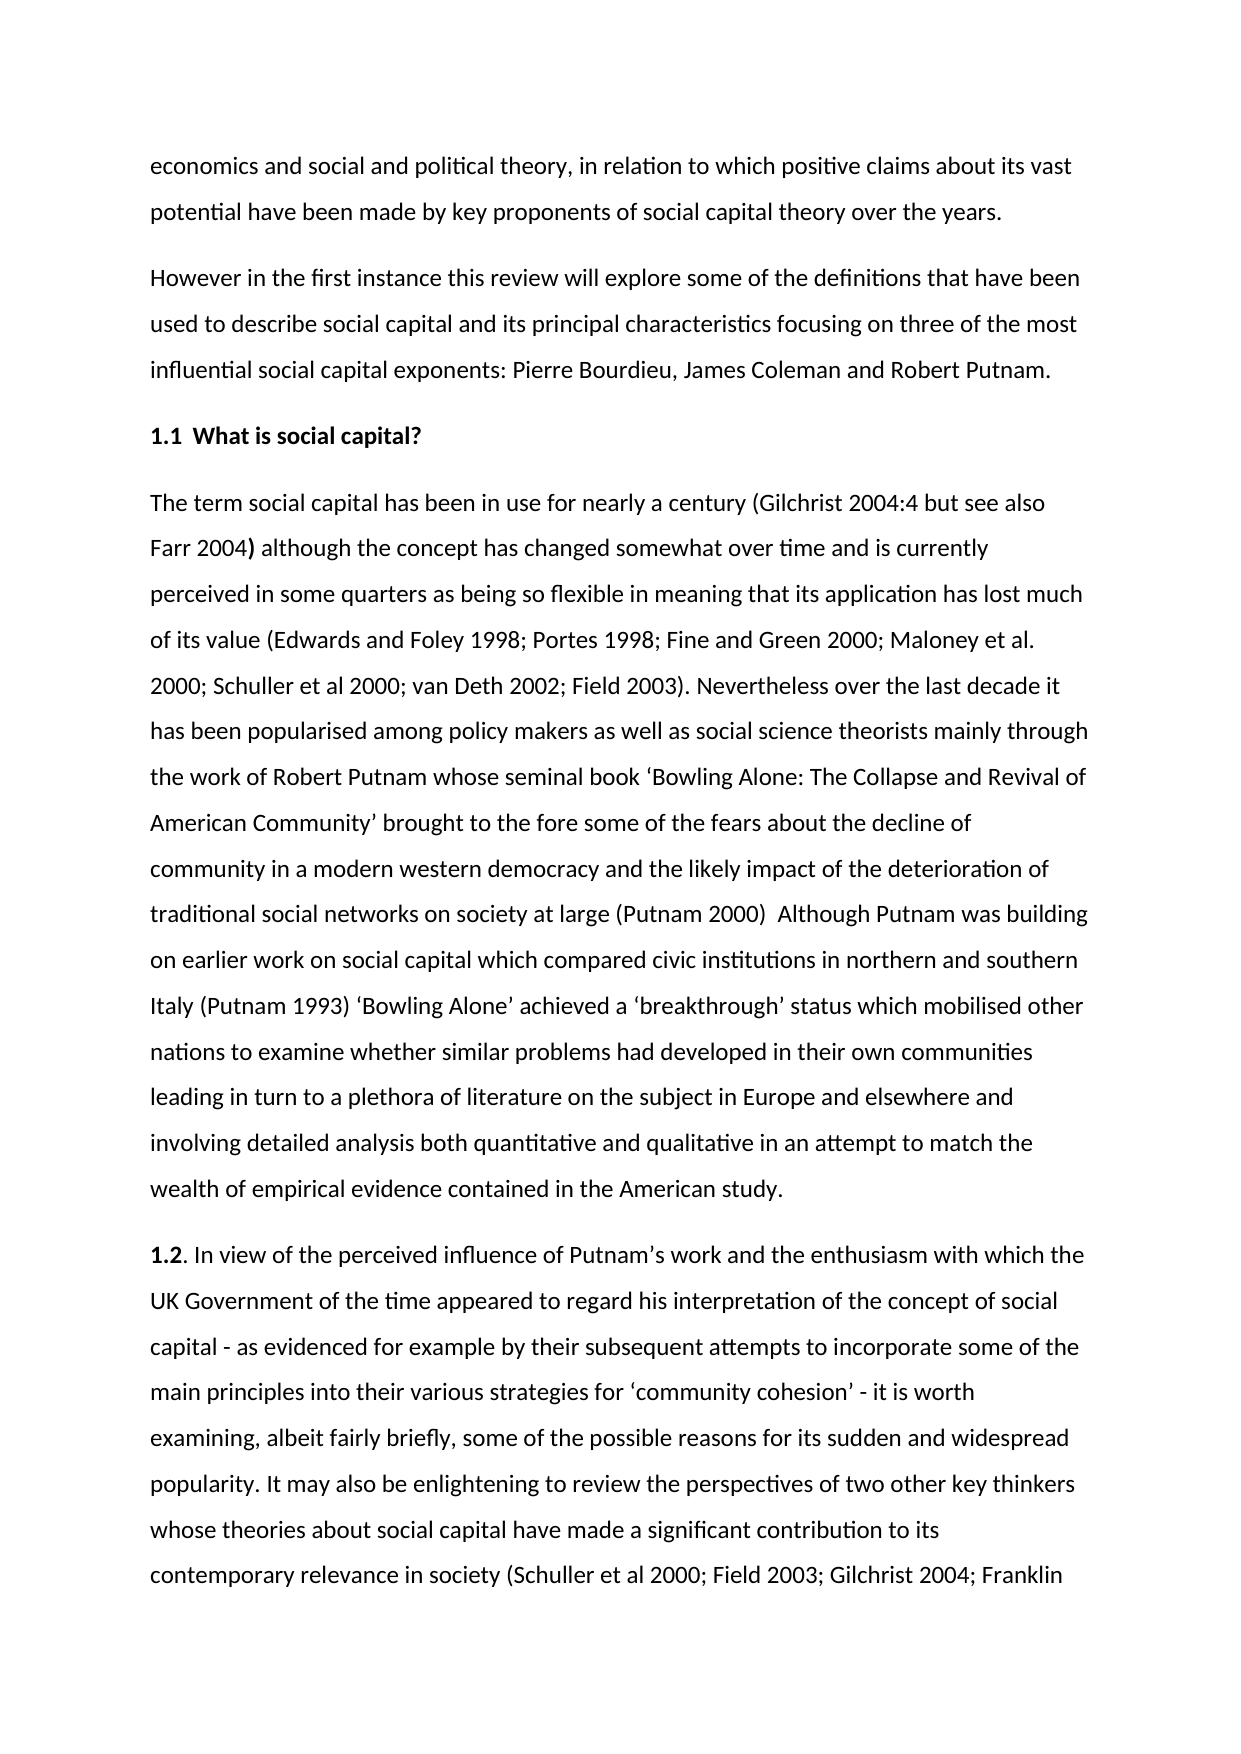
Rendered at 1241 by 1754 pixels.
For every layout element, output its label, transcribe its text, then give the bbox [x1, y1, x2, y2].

text However in the first instance this review will explore some of the definitions that have been used to describe social capital and its principal characteristics focusing on three of the most influential social capital exponents: Pierre Bourdieu, James Coleman and Robert Putnam. [150, 262, 1090, 384]
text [150, 150, 1090, 226]
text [150, 1239, 1090, 1590]
list What is social capital? [150, 420, 1090, 451]
text The term social capital has been in use for nearly a century (Gilchrist 2004:4 but see also Farr 2004) although the concept has changed somewhat over time and is currently perceived in some quarters as being so flexible in meaning that its application has lost much of its value (Edwards and Foley 1998; Portes 1998; Fine and Green 2000; Maloney et al. 2000; Schuller et al 2000; van Deth 2002; Field 2003). Nevertheless over the last decade it has been popularised among policy makers as well as social science theorists mainly through the work of Robert Putnam whose seminal book ‘Bowling Alone: The Collapse and Revival of American Community’ brought to the fore some of the fears about the decline of community in a modern western democracy and the likely impact of the deterioration of traditional social networks on society at large (Putnam 2000) Although Putnam was building on earlier work on social capital which compared civic institutions in northern and southern Italy (Putnam 1993) ‘Bowling Alone’ achieved a ‘breakthrough’ status which mobilised other nations to examine whether similar problems had developed in their own communities leading in turn to a plethora of literature on the subject in Europe and elsewhere and involving detailed analysis both quantitative and qualitative in an attempt to match the wealth of empirical evidence contained in the American study. [150, 487, 1090, 1203]
